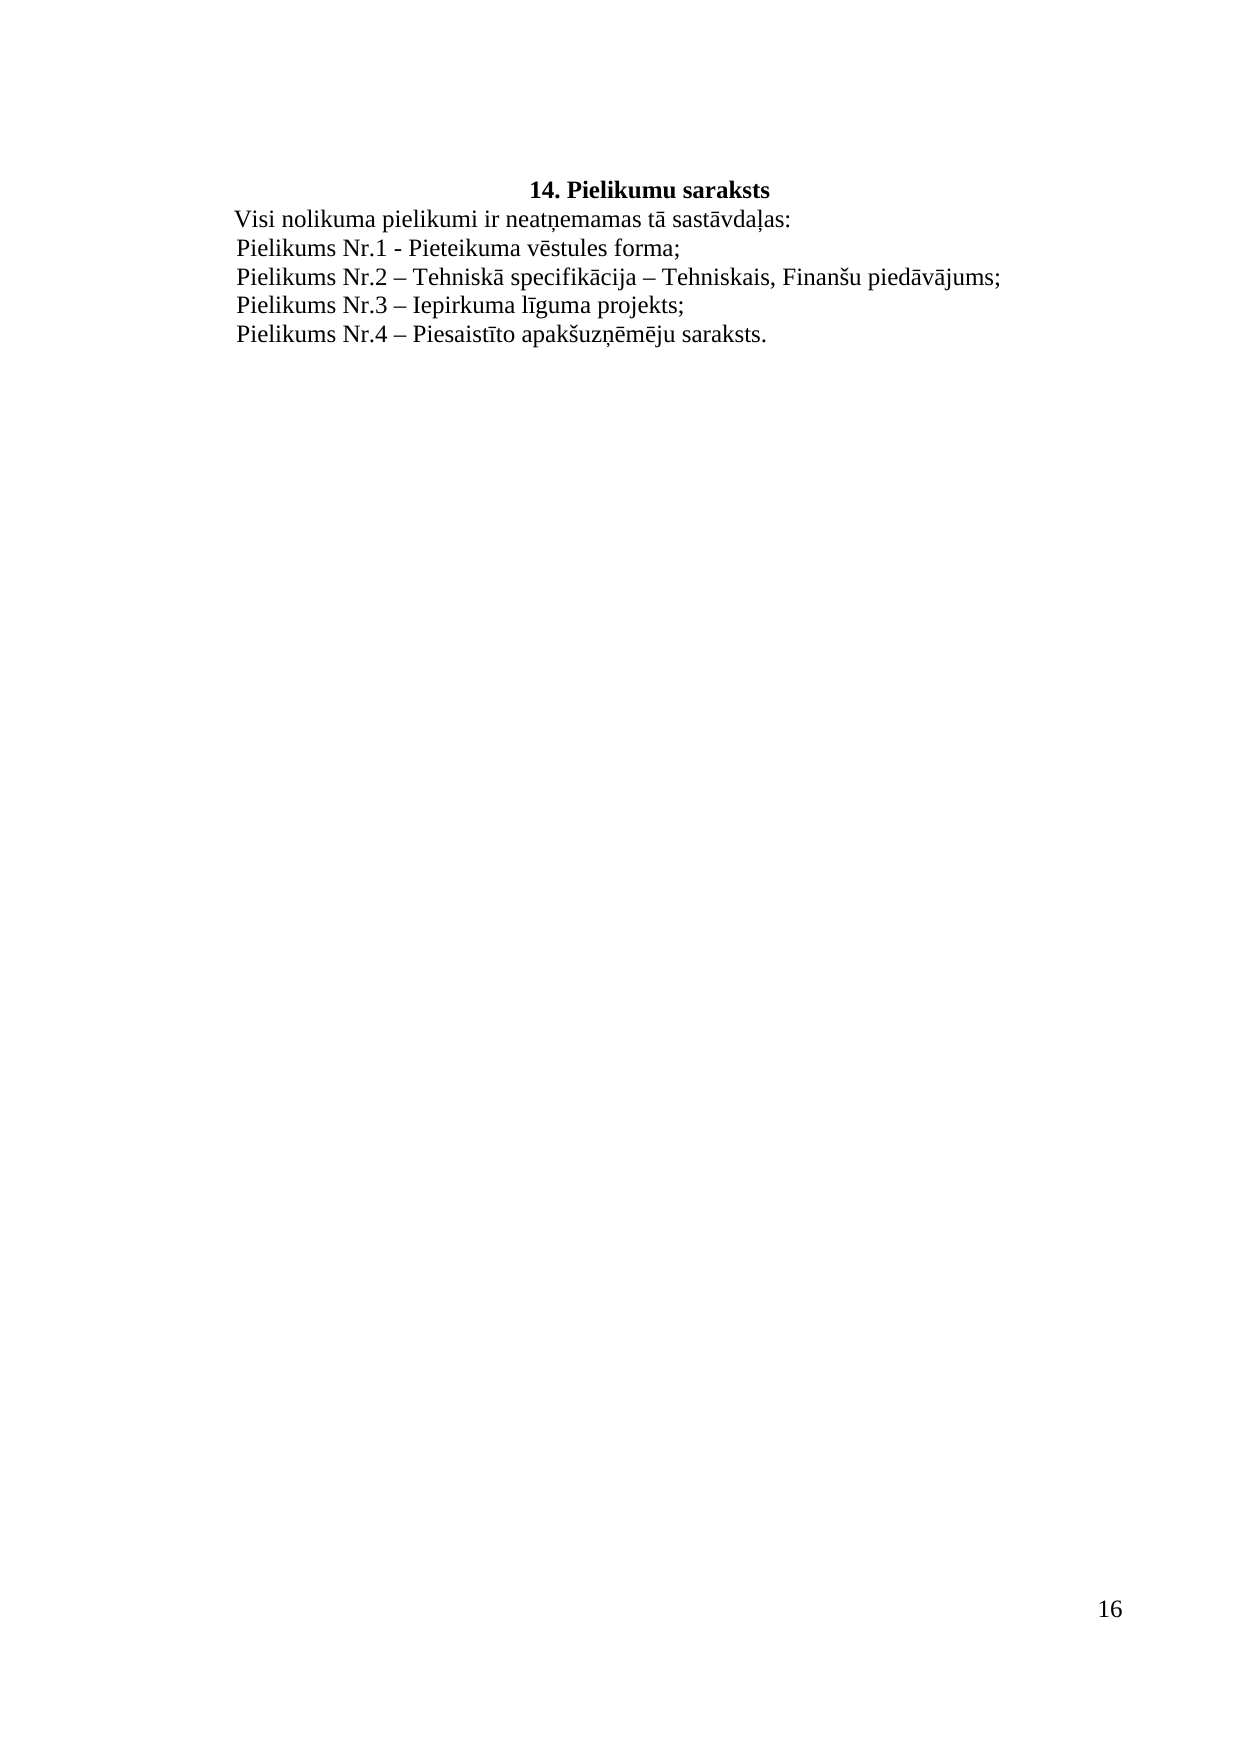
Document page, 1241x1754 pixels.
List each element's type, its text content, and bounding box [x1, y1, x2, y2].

list Pielikums Nr.2 – Tehniskā specifikācija – Tehniskais, Finanšu piedāvājums; [236, 262, 1122, 291]
list Pielikums Nr.3 – Iepirkuma līguma projekts; [236, 291, 1122, 319]
list Pielikumu saraksts [177, 176, 1122, 204]
text Visi nolikuma pielikumi ir neatņemamas tā sastāvdaļas: [233, 204, 1122, 233]
list Pielikums Nr.4 – Piesaistīto apakšuzņēmēju saraksts. [236, 319, 1122, 348]
list Pielikums Nr.1 - Pieteikuma vēstules forma; [236, 233, 1122, 262]
